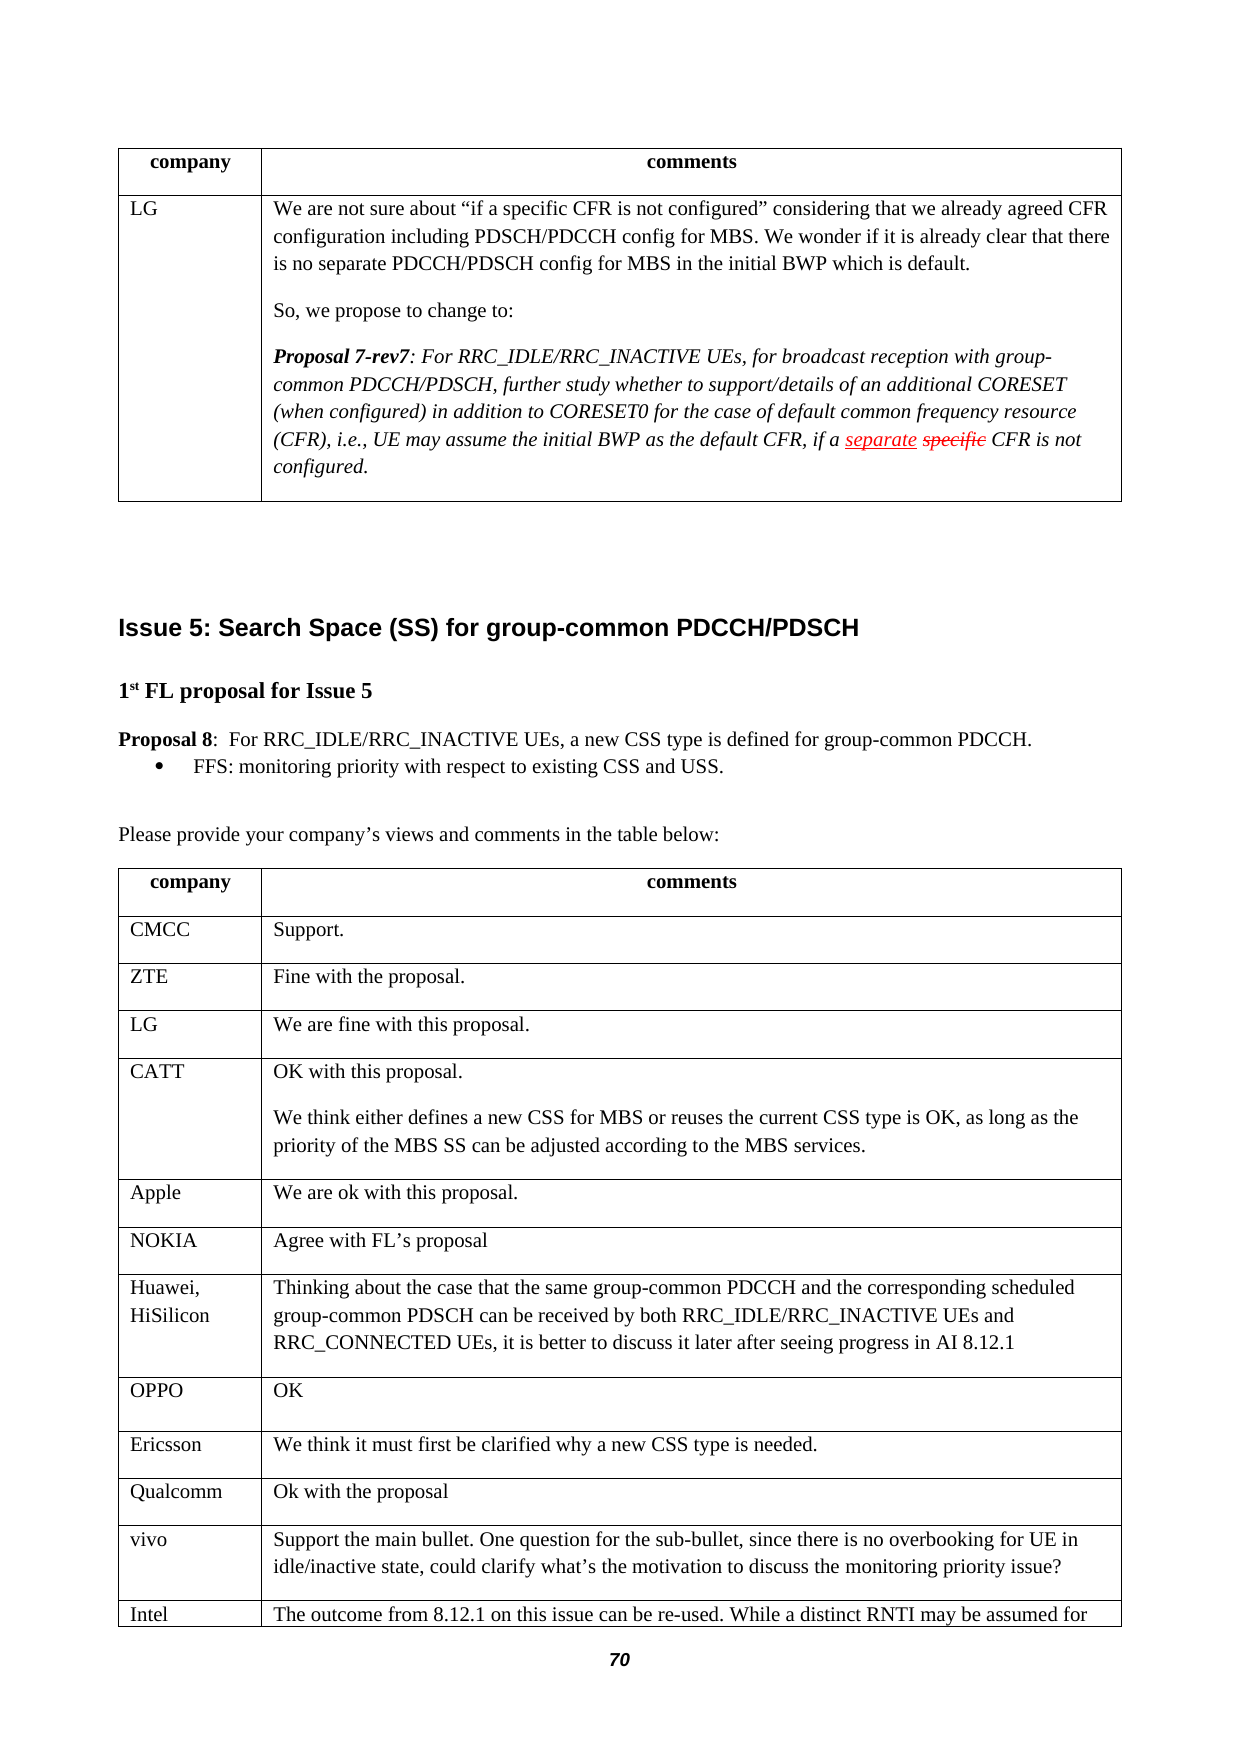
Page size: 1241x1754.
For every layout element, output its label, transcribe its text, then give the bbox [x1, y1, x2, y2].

subtitle 1st FL proposal for Issue 5 [118, 678, 1122, 704]
table_cell Support the main bullet. One question for the sub-bullet, since there is no overbooking for UE in idle/inactive state, could clarify what’s the motivation to discuss the monitoring priority issue? [262, 1526, 1121, 1600]
table_cell Thinking about the case that the same group-common PDCCH and the corresponding scheduled group-common PDSCH can be received by both RRC_IDLE/RRC_INACTIVE UEs and RRC_CONNECTED UEs, it is better to discuss it later after seeing progress in AI 8.12.1 [262, 1275, 1121, 1377]
table_cell CMCC [119, 917, 261, 963]
table_cell NOKIA [119, 1228, 261, 1274]
table_header company [119, 149, 261, 195]
table_cell vivo [119, 1526, 261, 1600]
table_header company [119, 869, 261, 916]
table_cell OK [262, 1378, 1121, 1431]
table_cell Ericsson [119, 1432, 261, 1478]
table_cell Ok with the proposal [262, 1479, 1121, 1525]
table_cell Fine with the proposal. [262, 964, 1121, 1010]
table_cell We think it must first be clarified why a new CSS type is needed. [262, 1432, 1121, 1478]
table_cell LG [119, 196, 261, 501]
table_cell CATT [119, 1059, 261, 1179]
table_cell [262, 1601, 1121, 1626]
table_cell ZTE [119, 964, 261, 1010]
table_cell We are ok with this proposal. [262, 1180, 1121, 1227]
table_cell Support. [262, 917, 1121, 963]
table_cell Huawei, HiSilicon [119, 1275, 261, 1377]
table_cell Agree with FL’s proposal [262, 1228, 1121, 1274]
table_cell OPPO [119, 1378, 261, 1431]
text Proposal 8: For RRC_IDLE/RRC_INACTIVE UEs, a new CSS type is defined for group-common PDCCH. [118, 727, 1122, 751]
table_header comments [262, 149, 1121, 195]
table_cell Qualcomm [119, 1479, 261, 1525]
table_cell OK with this proposal. We think either defines a new CSS for MBS or reuses the current CSS type is OK, as long as the priority of the MBS SS can be adjusted according to the MBS services. [262, 1059, 1121, 1179]
table_cell Intel [119, 1601, 261, 1626]
table_header comments [262, 869, 1121, 916]
text Please provide your company’s views and comments in the table below: [118, 822, 1122, 846]
table_cell LG [119, 1011, 261, 1058]
subtitle Issue 5: Search Space (SS) for group-common PDCCH/PDSCH [118, 613, 1122, 642]
table_cell We are not sure about “if a specific CFR is not configured” considering that we already agreed CFR configuration including PDSCH/PDCCH config for MBS. We wonder if it is already clear that there is no separate PDCCH/PDSCH config for MBS in the initial BWP which is default. So, we propose to change to: Proposal 7-rev7: For RRC_IDLE/RRC_INACTIVE UEs, for broadcast reception with group-common PDCCH/PDSCH, further study whether to support/details of an additional CORESET (when configured) in addition to CORESET0 for the case of default common frequency resource (CFR), i.e., UE may assume the initial BWP as the default CFR, if a separate specific CFR is not configured. [262, 196, 1121, 501]
list FFS: monitoring priority with respect to existing CSS and USS. [156, 754, 1122, 778]
table_cell Apple [119, 1180, 261, 1227]
table_cell We are fine with this proposal. [262, 1011, 1121, 1058]
